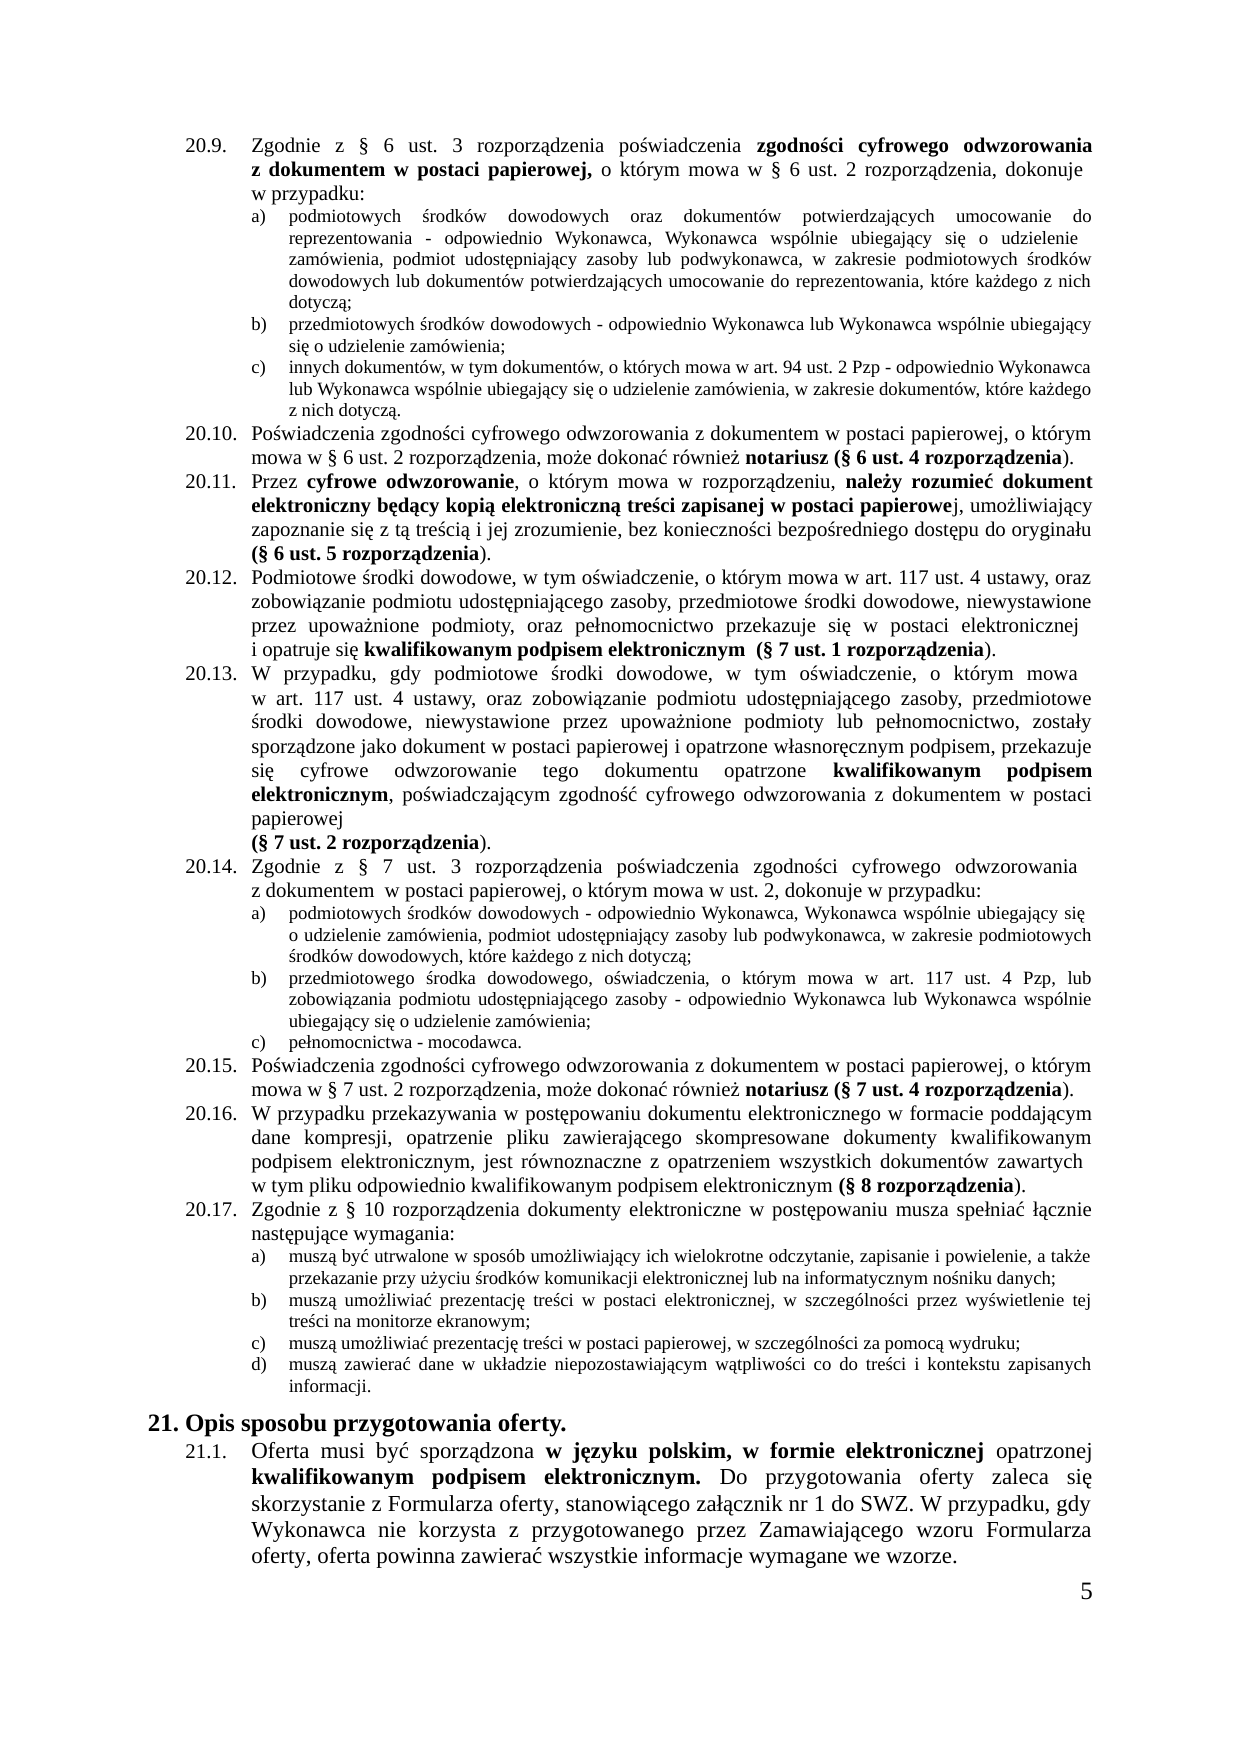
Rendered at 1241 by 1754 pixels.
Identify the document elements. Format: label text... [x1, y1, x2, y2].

list W przypadku, gdy podmiotowe środki dowodowe, w tym oświadczenie, o którym mowa w art. 117 ust. 4 ustawy, oraz zobowiązanie podmiotu udostępniającego zasoby, przedmiotowe środki dowodowe, niewystawione przez upoważnione podmioty lub pełnomocnictwo, zostały sporządzone jako dokument w postaci papierowej i opatrzone własnoręcznym podpisem, przekazuje się cyfrowe odwzorowanie tego dokumentu opatrzone kwalifikowanym podpisem elektronicznym, poświadczającym zgodność cyfrowego odwzorowania z dokumentem w postaci papierowej (§ 7 ust. 2 rozporządzenia). [185, 661, 1093, 854]
list przedmiotowych środków dowodowych - odpowiednio Wykonawca lub Wykonawca wspólnie ubiegający się o udzielenie zamówienia; [251, 313, 1093, 356]
list innych dokumentów, w tym dokumentów, o których mowa w art. 94 ust. 2 Pzp - odpowiednio Wykonawca lub Wykonawca wspólnie ubiegający się o udzielenie zamówienia, w zakresie dokumentów, które każdego z nich dotyczą. [251, 356, 1093, 421]
list Zgodnie z § 10 rozporządzenia dokumenty elektroniczne w postępowaniu musza spełniać łącznie następujące wymagania: [185, 1197, 1093, 1245]
list Podmiotowe środki dowodowe, w tym oświadczenie, o którym mowa w art. 117 ust. 4 ustawy, oraz zobowiązanie podmiotu udostępniającego zasoby, przedmiotowe środki dowodowe, niewystawione przez upoważnione podmioty, oraz pełnomocnictwo przekazuje się w postaci elektronicznej i opatruje się kwalifikowanym podpisem elektronicznym (§ 7 ust. 1 rozporządzenia). [185, 565, 1093, 661]
list muszą zawierać dane w układzie niepozostawiającym wątpliwości co do treści i kontekstu zapisanych informacji. [251, 1353, 1093, 1396]
list przedmiotowego środka dowodowego, oświadczenia, o którym mowa w art. 117 ust. 4 Pzp, lub zobowiązania podmiotu udostępniającego zasoby - odpowiednio Wykonawca lub Wykonawca wspólnie ubiegający się o udzielenie zamówienia; [251, 967, 1093, 1031]
list Poświadczenia zgodności cyfrowego odwzorowania z dokumentem w postaci papierowej, o którym mowa w § 6 ust. 2 rozporządzenia, może dokonać również notariusz (§ 6 ust. 4 rozporządzenia). [185, 421, 1093, 469]
list Oferta musi być sporządzona w języku polskim, w formie elektronicznej opatrzonej kwalifikowanym podpisem elektronicznym. Do przygotowania oferty zaleca się skorzystanie z Formularza oferty, stanowiącego załącznik nr 1 do SWZ. W przypadku, gdy Wykonawca nie korzysta z przygotowanego przez Zamawiającego wzoru Formularza oferty, oferta powinna zawierać wszystkie informacje wymagane we wzorze. [185, 1437, 1093, 1569]
list muszą umożliwiać prezentację treści w postaci papierowej, w szczególności za pomocą wydruku; [251, 1332, 1093, 1353]
list Przez cyfrowe odwzorowanie, o którym mowa w rozporządzeniu, należy rozumieć dokument elektroniczny będący kopią elektroniczną treści zapisanej w postaci papierowej, umożliwiający zapoznanie się z tą treścią i jej zrozumienie, bez konieczności bezpośredniego dostępu do oryginału (§ 6 ust. 5 rozporządzenia). [185, 469, 1093, 565]
list Zgodnie z § 6 ust. 3 rozporządzenia poświadczenia zgodności cyfrowego odwzorowania z dokumentem w postaci papierowej, o którym mowa w § 6 ust. 2 rozporządzenia, dokonuje w przypadku: [185, 133, 1093, 205]
list pełnomocnictwa - mocodawca. [251, 1031, 1093, 1053]
list podmiotowych środków dowodowych - odpowiednio Wykonawca, Wykonawca wspólnie ubiegający się o udzielenie zamówienia, podmiot udostępniający zasoby lub podwykonawca, w zakresie podmiotowych środków dowodowych, które każdego z nich dotyczą; [251, 902, 1093, 967]
list Zgodnie z § 7 ust. 3 rozporządzenia poświadczenia zgodności cyfrowego odwzorowania z dokumentem w postaci papierowej, o którym mowa w ust. 2, dokonuje w przypadku: [185, 854, 1093, 902]
list muszą być utrwalone w sposób umożliwiający ich wielokrotne odczytanie, zapisanie i powielenie, a także przekazanie przy użyciu środków komunikacji elektronicznej lub na informatycznym nośniku danych; [251, 1245, 1093, 1288]
list podmiotowych środków dowodowych oraz dokumentów potwierdzających umocowanie do reprezentowania - odpowiednio Wykonawca, Wykonawca wspólnie ubiegający się o udzielenie zamówienia, podmiot udostępniający zasoby lub podwykonawca, w zakresie podmiotowych środków dowodowych lub dokumentów potwierdzających umocowanie do reprezentowania, które każdego z nich dotyczą; [251, 205, 1093, 313]
list Opis sposobu przygotowania oferty. [148, 1408, 1093, 1437]
list muszą umożliwiać prezentację treści w postaci elektronicznej, w szczególności przez wyświetlenie tej treści na monitorze ekranowym; [251, 1288, 1093, 1332]
list W przypadku przekazywania w postępowaniu dokumentu elektronicznego w formacie poddającym dane kompresji, opatrzenie pliku zawierającego skompresowane dokumenty kwalifikowanym podpisem elektronicznym, jest równoznaczne z opatrzeniem wszystkich dokumentów zawartych w tym pliku odpowiednio kwalifikowanym podpisem elektronicznym (§ 8 rozporządzenia). [185, 1101, 1093, 1197]
list Poświadczenia zgodności cyfrowego odwzorowania z dokumentem w postaci papierowej, o którym mowa w § 7 ust. 2 rozporządzenia, może dokonać również notariusz (§ 7 ust. 4 rozporządzenia). [185, 1053, 1093, 1101]
